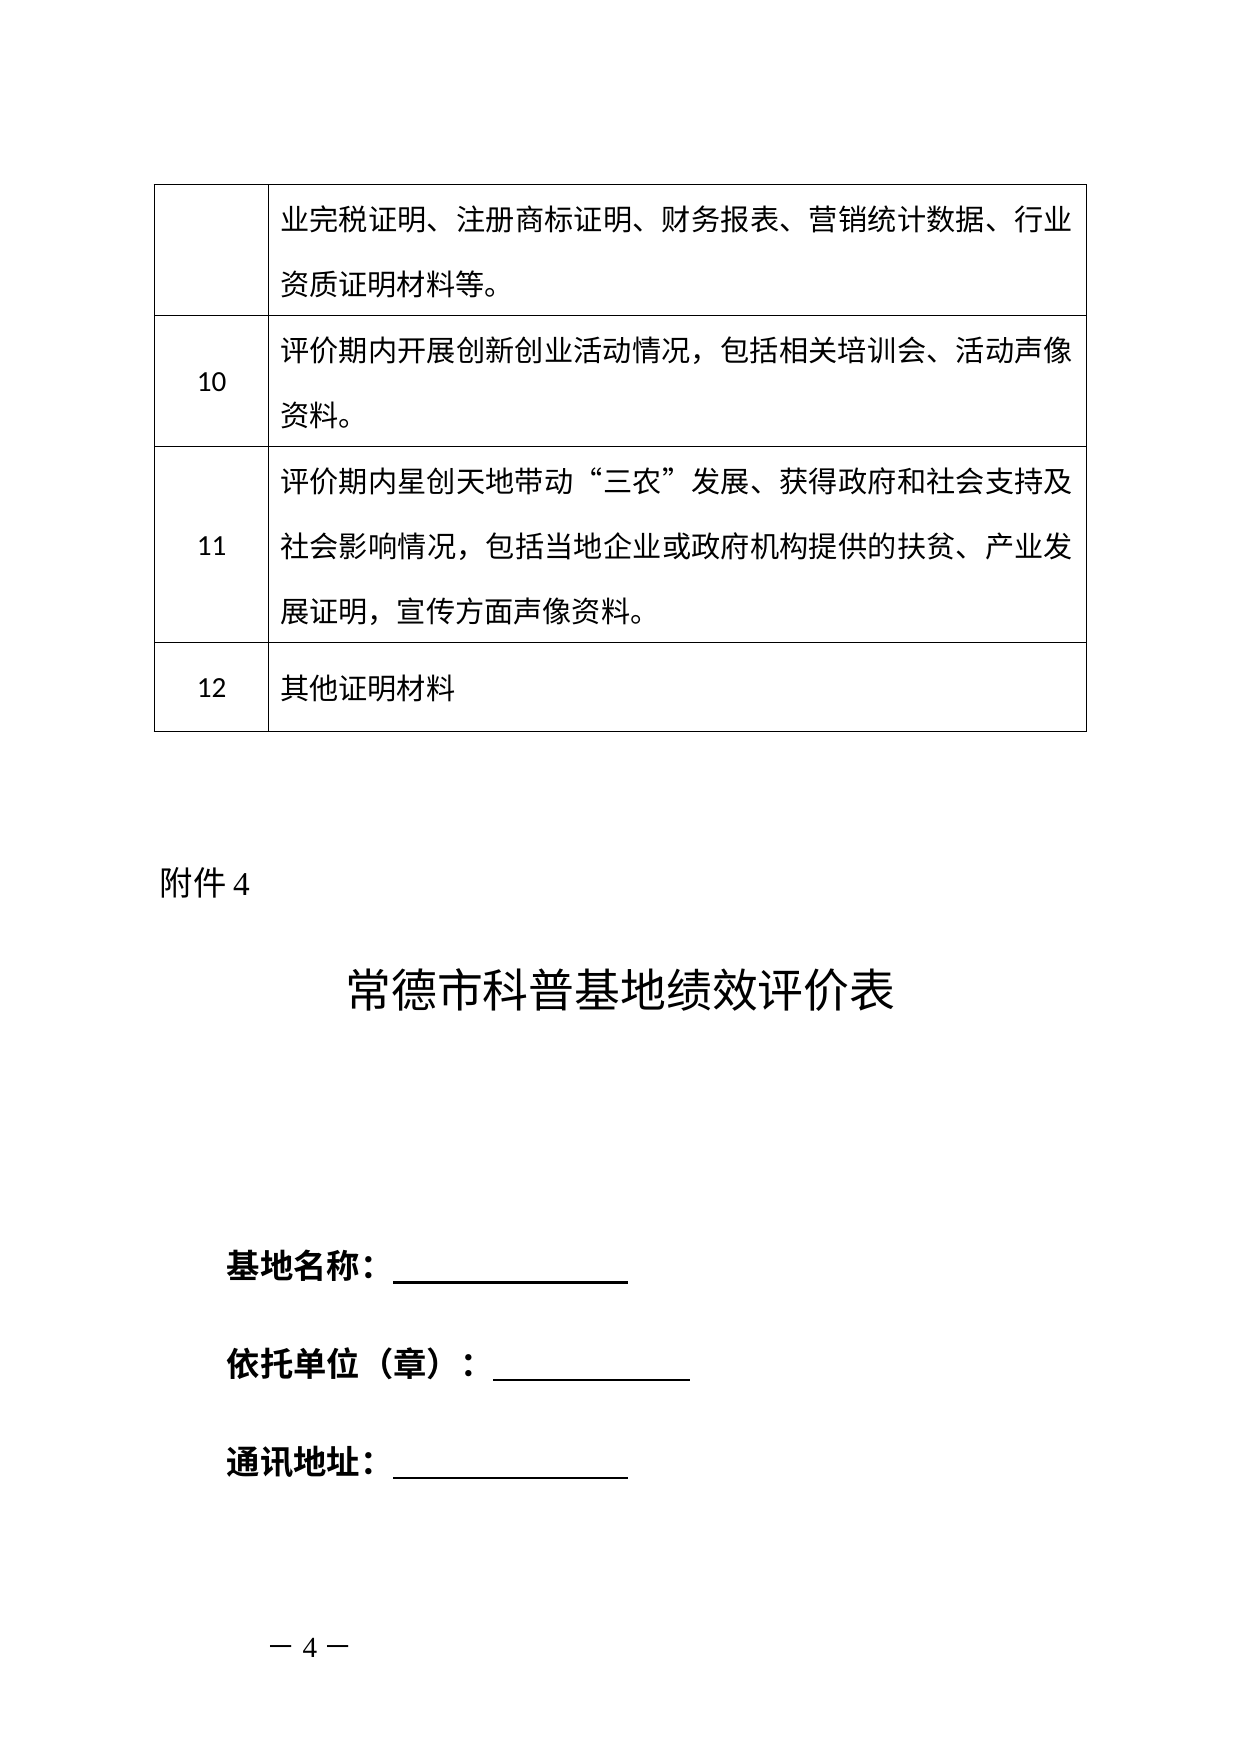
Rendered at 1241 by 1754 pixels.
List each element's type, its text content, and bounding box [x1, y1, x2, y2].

text 依托单位（章）： [159, 1329, 1081, 1394]
text 常德市科普基地绩效评价表 [159, 939, 1081, 1037]
table_cell 评价期内开展创新创业活动情况，包括相关培训会、活动声像资料。 [269, 316, 1086, 446]
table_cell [269, 185, 1086, 315]
table_cell 10 [155, 316, 268, 446]
table_cell 评价期内星创天地带动“三农”发展、获得政府和社会支持及社会影响情况，包括当地企业或政府机构提供的扶贫、产业发展证明，宣传方面声像资料。 [269, 447, 1086, 642]
table_cell 9 [155, 185, 268, 315]
table_cell 其他证明材料 [269, 643, 1086, 731]
table_cell 11 [155, 447, 268, 642]
text 通讯地址： [159, 1427, 1081, 1492]
text 基地名称： [159, 1232, 1081, 1297]
text 附件4 [159, 848, 1081, 907]
table_cell 12 [155, 643, 268, 731]
